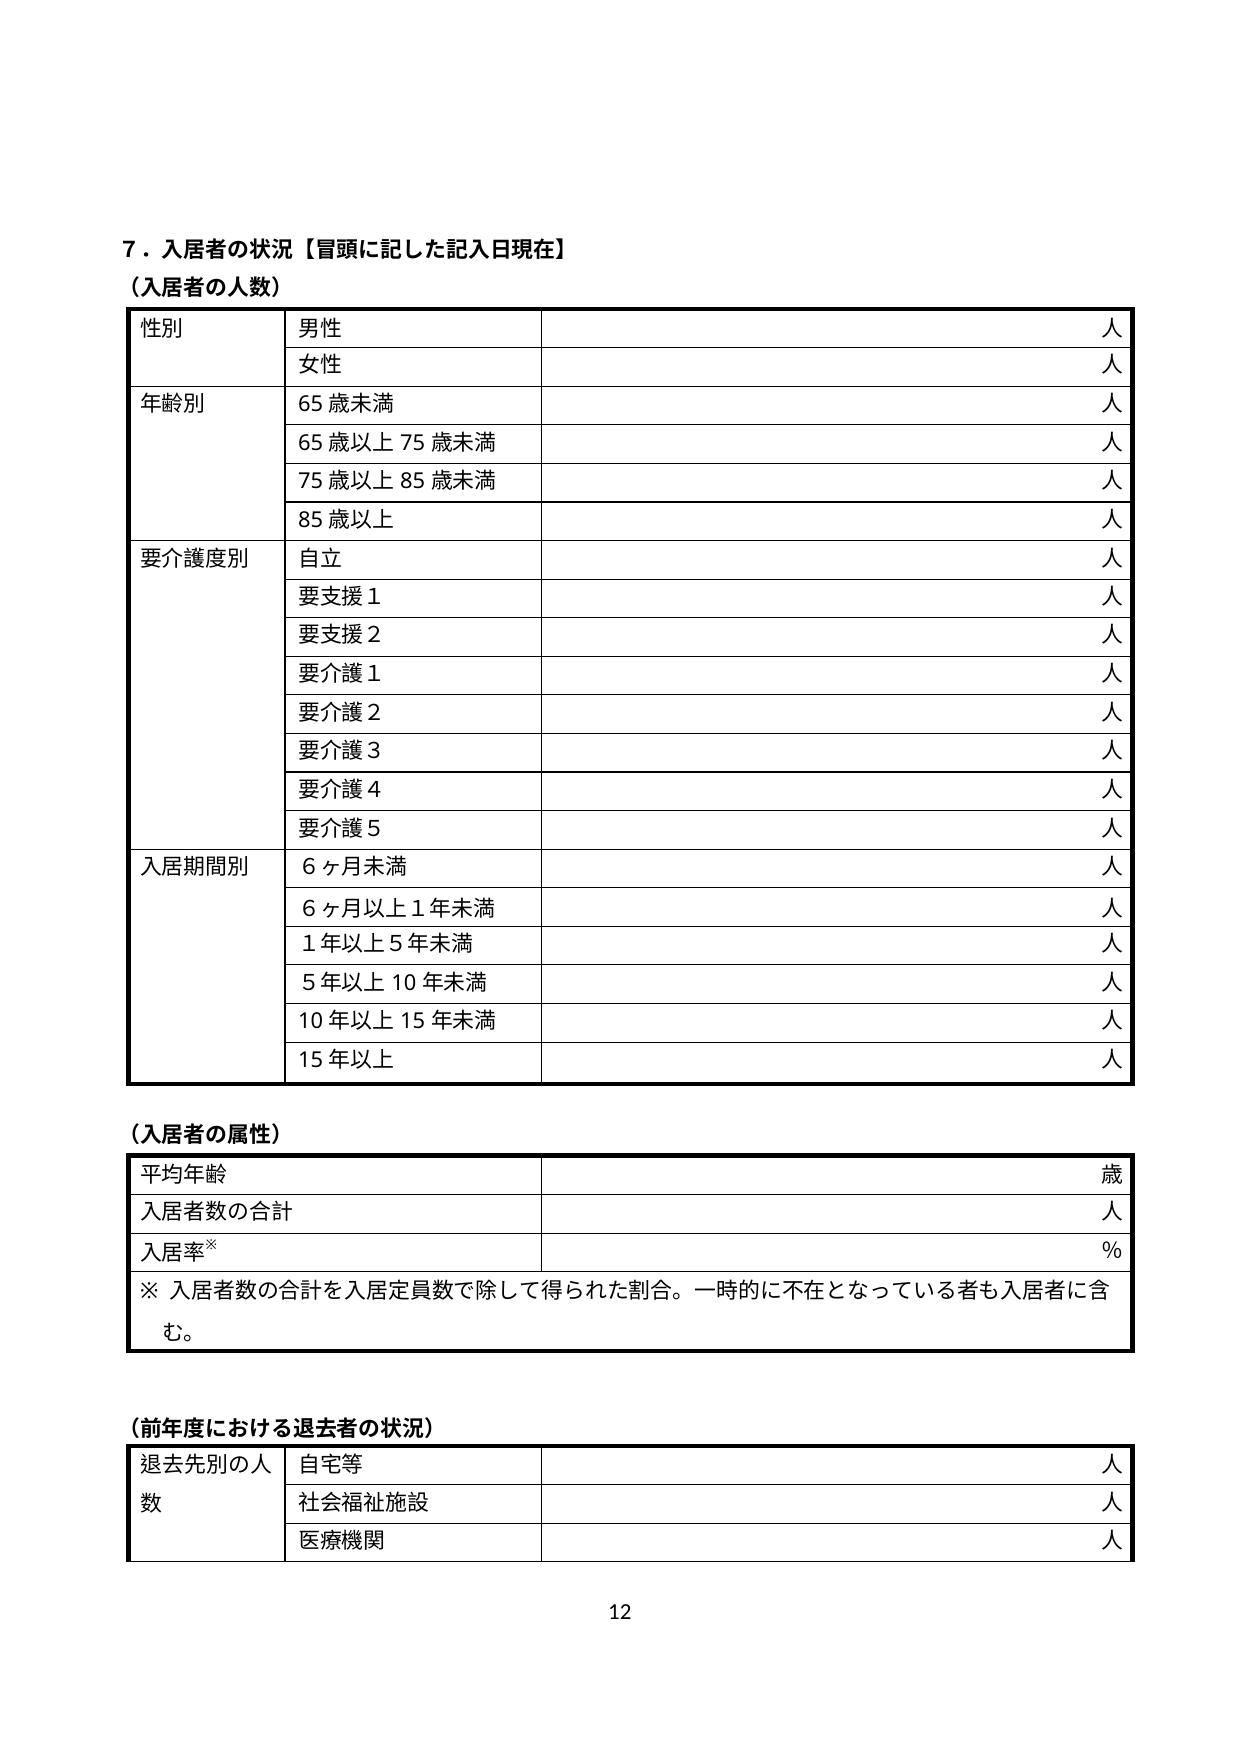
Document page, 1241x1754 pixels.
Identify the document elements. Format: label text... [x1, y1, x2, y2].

table_header 人 [542, 311, 1130, 347]
table_cell 年齢別 [131, 387, 284, 540]
table_cell 人 [542, 1195, 1130, 1232]
table_cell ※ 入居者数の合計を入居定員数で除して得られた割合。一時的に不在となっている者も入居者に含 む。 [131, 1272, 1130, 1349]
table_header 退去先別の人 数 [131, 1448, 284, 1561]
table_cell 要介護５ [286, 811, 541, 849]
table_cell 人 [542, 1004, 1130, 1042]
table_cell 人 [542, 695, 1130, 733]
table_cell 人 [542, 387, 1130, 424]
text ７．入居者の状況【冒頭に記した記入日現在】 [118, 230, 1155, 265]
table_cell １年以上５年未満 [286, 927, 541, 964]
table_cell 要介護度別 [131, 541, 284, 849]
table_cell ％ [542, 1234, 1130, 1271]
table_cell 入居者数の合計 [131, 1195, 541, 1232]
table_cell 人 [542, 464, 1130, 501]
table_cell 人 [542, 1485, 1130, 1523]
table_cell 人 [542, 580, 1130, 617]
table_cell 人 [542, 773, 1130, 810]
table_cell 人 [542, 1524, 1130, 1561]
table_header 人 [542, 1448, 1130, 1484]
table_cell 15 年以上 [286, 1043, 541, 1082]
table_cell ５年以上 10 年未満 [286, 965, 541, 1003]
table_cell 75 歳以上 85 歳未満 [286, 464, 541, 501]
table_cell 65 歳未満 [286, 387, 541, 424]
table_cell 人 [542, 965, 1130, 1003]
table_cell 10 年以上 15 年未満 [286, 1004, 541, 1042]
table_cell 自立 [286, 541, 541, 579]
table_cell ６ヶ月未満 [286, 850, 541, 887]
table_cell 要介護３ [286, 734, 541, 771]
table_cell 要支援２ [286, 618, 541, 656]
table_header 性別 [131, 311, 284, 386]
table_cell 人 [542, 888, 1130, 926]
table_cell 65 歳以上 75 歳未満 [286, 425, 541, 463]
table_cell 人 [542, 541, 1130, 579]
table_cell 人 [542, 1043, 1130, 1082]
table_cell 要介護１ [286, 657, 541, 694]
table_cell 要支援１ [286, 580, 541, 617]
table_cell 人 [542, 657, 1130, 694]
table_cell 社会福祉施設 [286, 1485, 541, 1523]
table_cell 人 [542, 503, 1130, 540]
table_cell 女性 [286, 348, 541, 386]
table_cell 人 [542, 927, 1130, 964]
text （入居者の人数） [118, 265, 1155, 302]
table_cell 人 [542, 618, 1130, 656]
table_cell 医療機関 [286, 1524, 541, 1561]
table_cell ６ヶ月以上１年未満 [286, 888, 541, 926]
table_cell 要介護４ [286, 773, 541, 810]
table_cell 85 歳以上 [286, 503, 541, 540]
table_cell 入居期間別 [131, 850, 284, 1082]
table_header 歳 [542, 1158, 1130, 1194]
table_header 平均年齢 [131, 1158, 541, 1194]
table_cell 人 [542, 734, 1130, 771]
table_cell 人 [542, 425, 1130, 463]
table_cell 人 [542, 850, 1130, 887]
table_cell 人 [542, 348, 1130, 386]
table_cell 入居率※ [131, 1234, 541, 1271]
table_header 男性 [286, 311, 541, 347]
text （入居者の属性） [118, 1114, 1155, 1149]
table_header 自宅等 [286, 1448, 541, 1484]
table_cell 人 [542, 811, 1130, 849]
table_cell 要介護２ [286, 695, 541, 733]
text （前年度における退去者の状況） [118, 1409, 1155, 1444]
